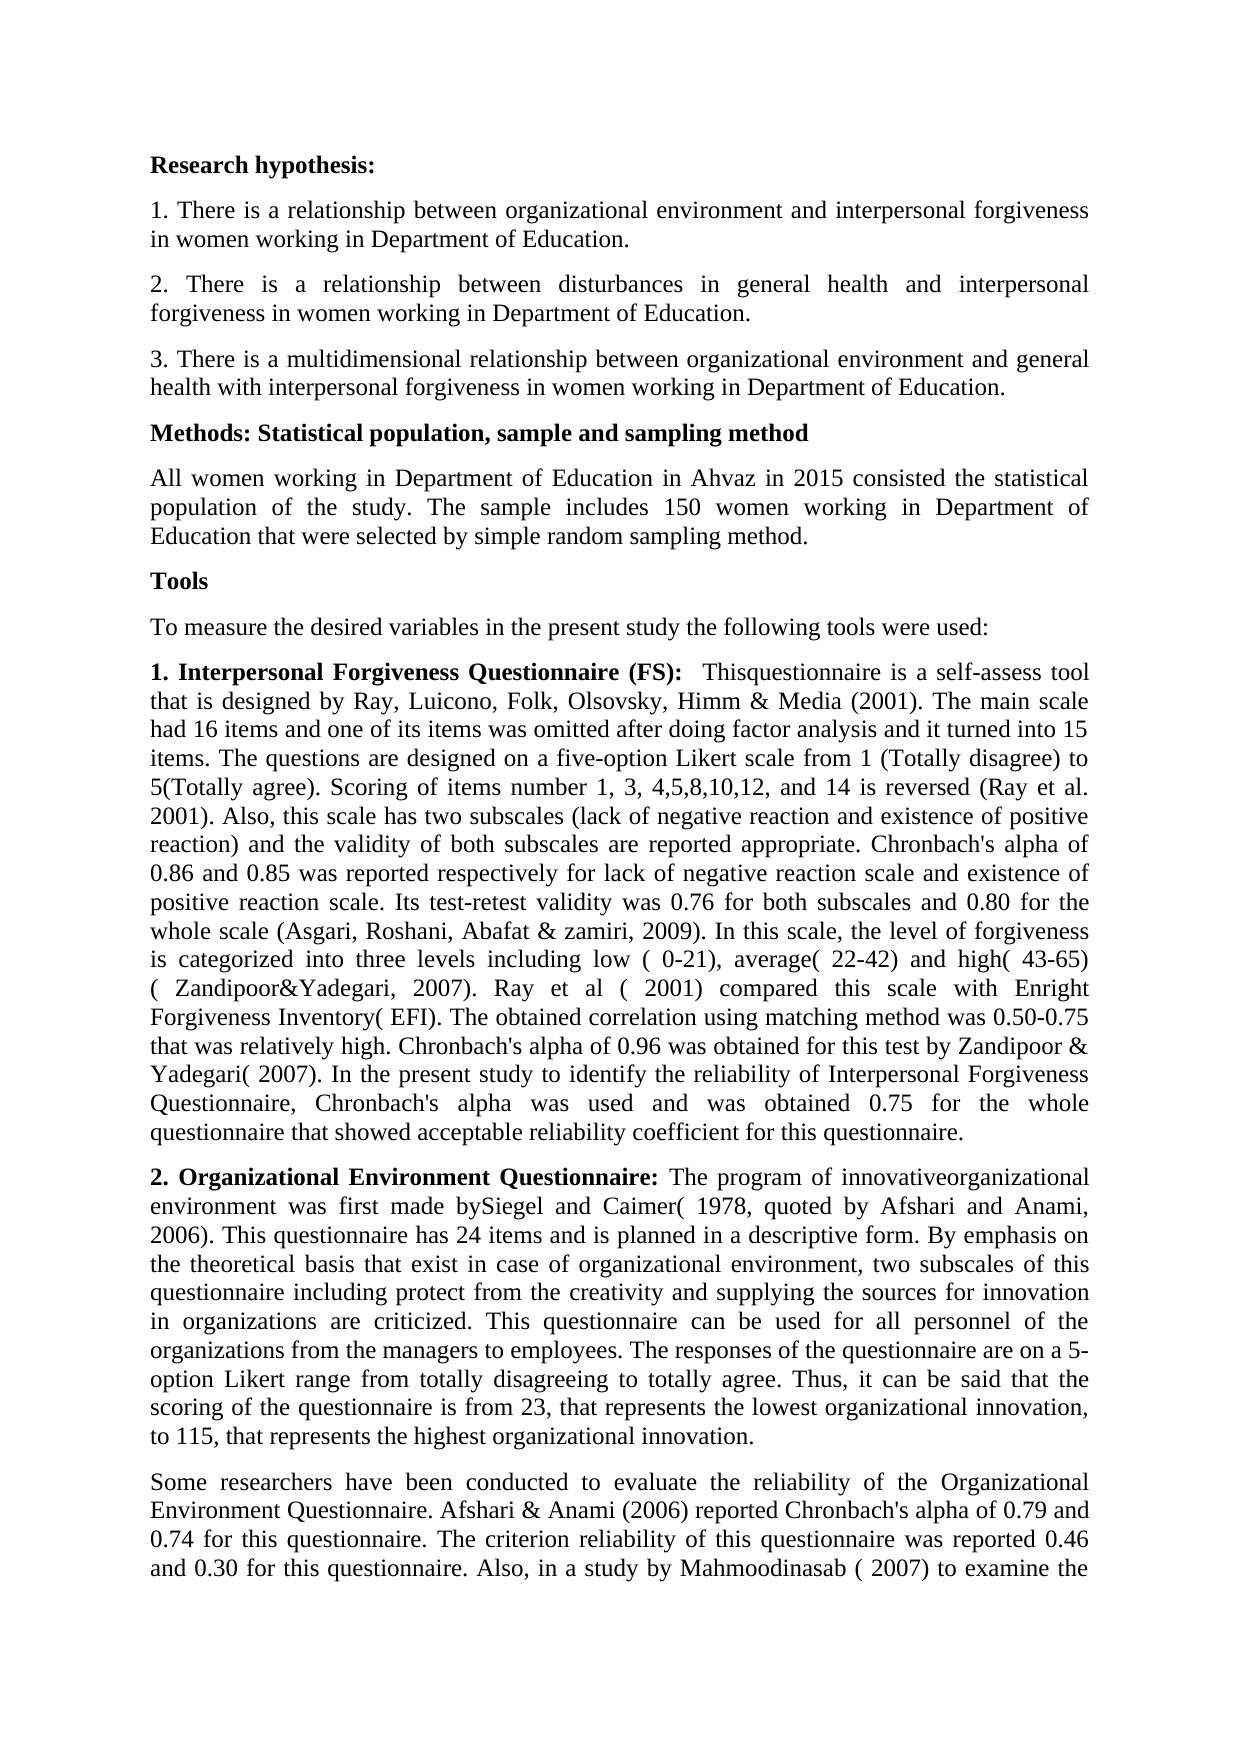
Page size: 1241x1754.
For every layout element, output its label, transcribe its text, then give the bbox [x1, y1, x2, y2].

text To measure the desired variables in the present study the following tools were used: [150, 612, 1090, 640]
text 2. Organizational Environment Questionnaire: The program of innovativeorganizational environment was first made bySiegel and Caimer( 1978, quoted by Afshari and Anami, 2006). This questionnaire has 24 items and is planned in a descriptive form. By emphasis on the theoretical basis that exist in case of organizational environment, two subscales of this questionnaire including protect from the creativity and supplying the sources for innovation in organizations are criticized. This questionnaire can be used for all personnel of the organizations from the managers to employees. The responses of the questionnaire are on a 5-option Likert range from totally disagreeing to totally agree. Thus, it can be said that the scoring of the questionnaire is from 23, that represents the lowest organizational innovation, to 115, that represents the highest organizational innovation. [150, 1162, 1090, 1450]
text 1. Interpersonal Forgiveness Questionnaire (FS): Thisquestionnaire is a self-assess tool that is designed by Ray, Luicono, Folk, Olsovsky, Himm & Media (2001). The main scale had 16 items and one of its items was omitted after doing factor analysis and it turned into 15 items. The questions are designed on a five-option Likert scale from 1 (Totally disagree) to 5(Totally agree). Scoring of items number 1, 3, 4,5,8,10,12, and 14 is reversed (Ray et al. 2001). Also, this scale has two subscales (lack of negative reaction and existence of positive reaction) and the validity of both subscales are reported appropriate. Chronbach's alpha of 0.86 and 0.85 was reported respectively for lack of negative reaction scale and existence of positive reaction scale. Its test-retest validity was 0.76 for both subscales and 0.80 for the whole scale (Asgari, Roshani, Abafat & zamiri, 2009). In this scale, the level of forgiveness is categorized into three levels including low ( 0-21), average( 22-42) and high( 43-65)( Zandipoor&Yadegari, 2007). Ray et al ( 2001) compared this scale with Enright Forgiveness Inventory( EFI). The obtained correlation using matching method was 0.50-0.75 that was relatively high. Chronbach's alpha of 0.96 was obtained for this test by Zandipoor & Yadegari( 2007). In the present study to identify the reliability of Interpersonal Forgiveness Questionnaire, Chronbach's alpha was used and was obtained 0.75 for the whole questionnaire that showed acceptable reliability coefficient for this questionnaire. [150, 657, 1090, 1146]
text Research hypothesis: [150, 150, 1090, 179]
text All women working in Department of Education in Ahvaz in 2015 consisted the statistical population of the study. The sample includes 150 women working in Department of Education that were selected by simple random sampling method. [150, 463, 1090, 549]
text 3. There is a multidimensional relationship between organizational environment and general health with interpersonal forgiveness in women working in Department of Education. [150, 344, 1090, 401]
text Methods: Statistical population, sample and sampling method [150, 418, 1090, 447]
text 2. There is a relationship between disturbances in general health and interpersonal forgiveness in women working in Department of Education. [150, 269, 1090, 327]
text Tools [150, 566, 1090, 595]
text 1. There is a relationship between organizational environment and interpersonal forgiveness in women working in Department of Education. [150, 195, 1090, 253]
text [150, 1467, 1090, 1582]
